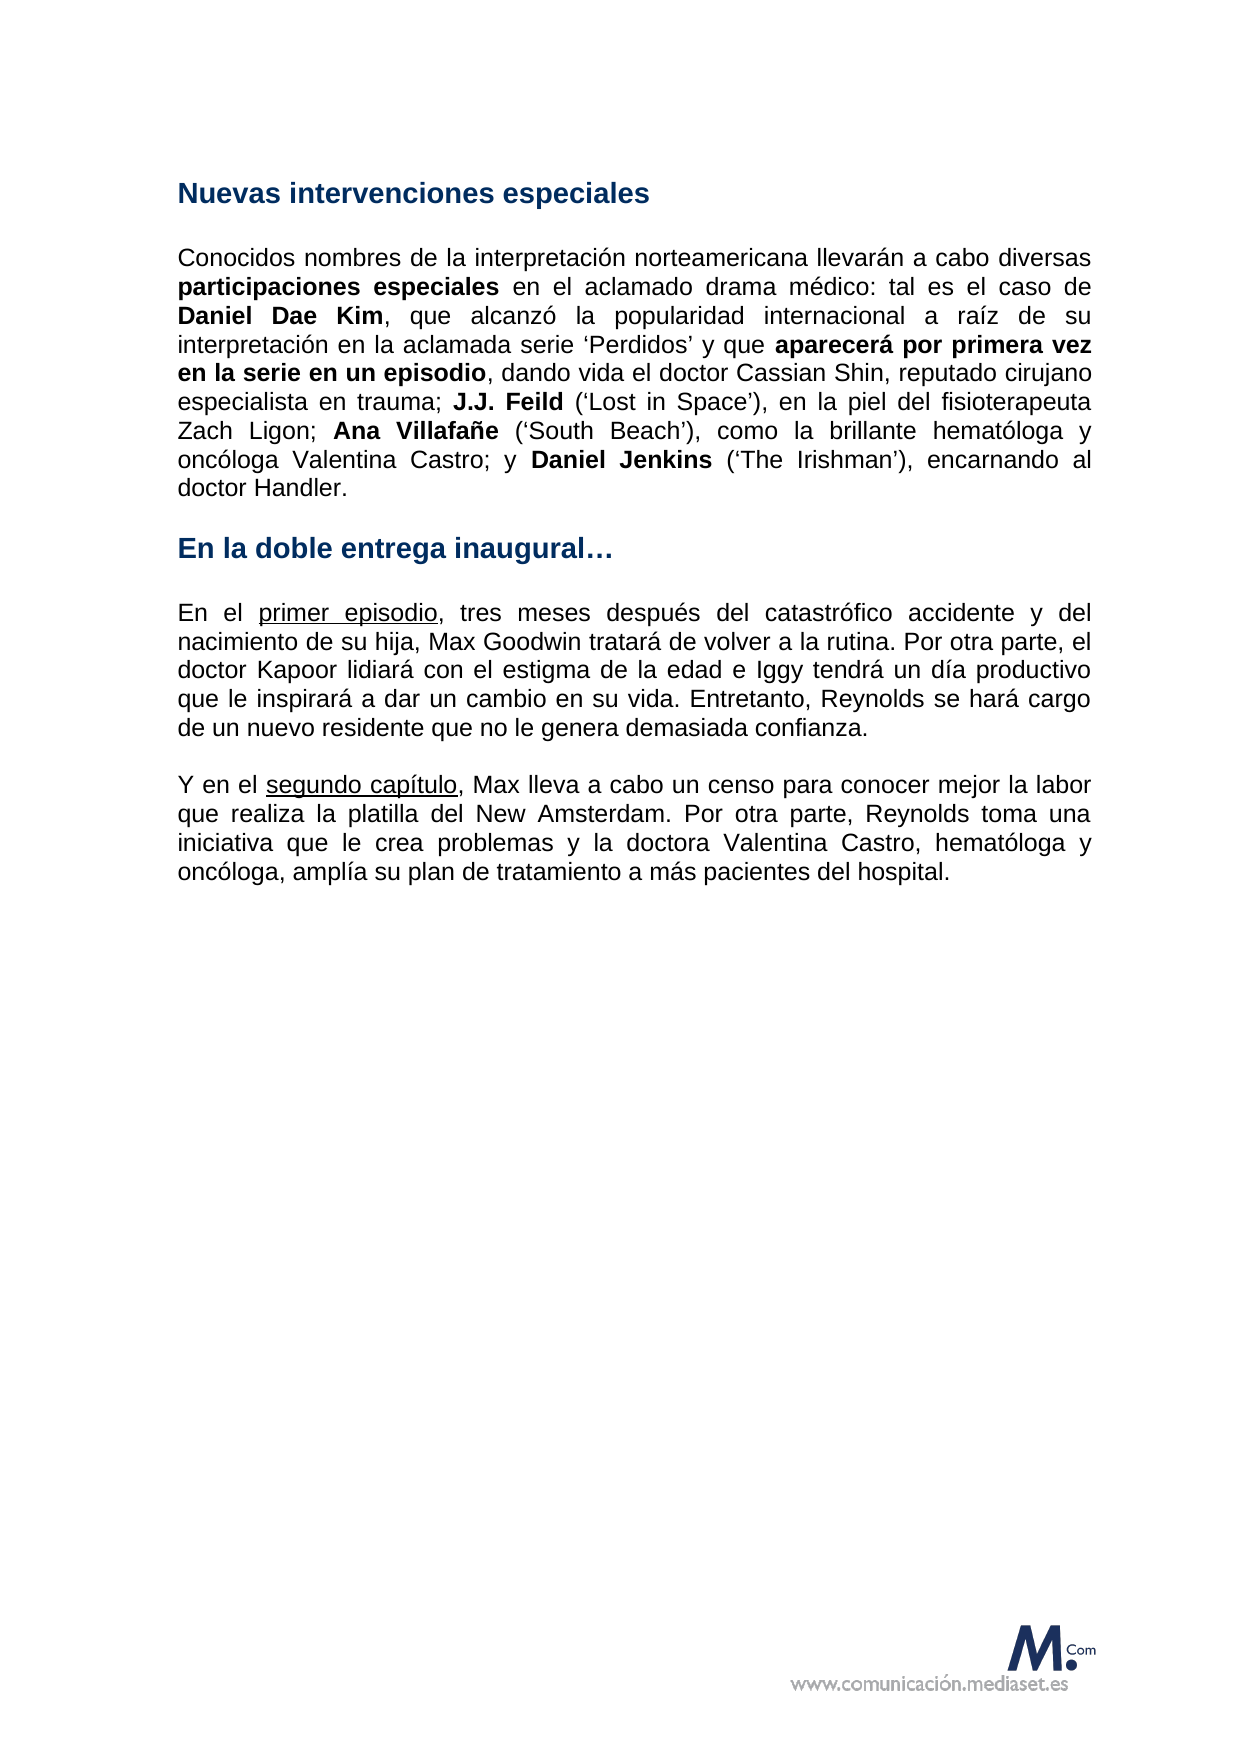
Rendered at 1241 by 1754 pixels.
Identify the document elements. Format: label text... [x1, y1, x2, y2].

text En la doble entrega inaugural… [177, 531, 1093, 564]
text Nuevas intervenciones especiales [177, 176, 1093, 210]
picture [777, 1602, 1240, 1709]
text Y en el segundo capítulo, Max lleva a cabo un censo para conocer mejor la labor que realiza la platilla del New Amsterdam. Por otra parte, Reynolds toma una iniciativa que le crea problemas y la doctora Valentina Castro, hematóloga y oncóloga, amplía su plan de tratamiento a más pacientes del hospital. [177, 771, 1093, 886]
text En el primer episodio, tres meses después del catastrófico accidente y del nacimiento de su hija, Max Goodwin tratará de volver a la rutina. Por otra parte, el doctor Kapoor lidiará con el estigma de la edad e Iggy tendrá un día productivo que le inspirará a dar un cambio en su vida. Entretanto, Reynolds se hará cargo de un nuevo residente que no le genera demasiada confianza. [177, 598, 1093, 742]
text Conocidos nombres de la interpretación norteamericana llevarán a cabo diversas participaciones especiales en el aclamado drama médico: tal es el caso de Daniel Dae Kim, que alcanzó la popularidad internacional a raíz de su interpretación en la aclamada serie ‘Perdidos’ y que aparecerá por primera vez en la serie en un episodio, dando vida el doctor Cassian Shin, reputado cirujano especialista en trauma; J.J. Feild (‘Lost in Space’), en la piel del fisioterapeuta Zach Ligon; Ana Villafañe (‘South Beach’), como la brillante hematóloga y oncóloga Valentina Castro; y Daniel Jenkins (‘The Irishman’), encarnando al doctor Handler. [177, 243, 1093, 502]
